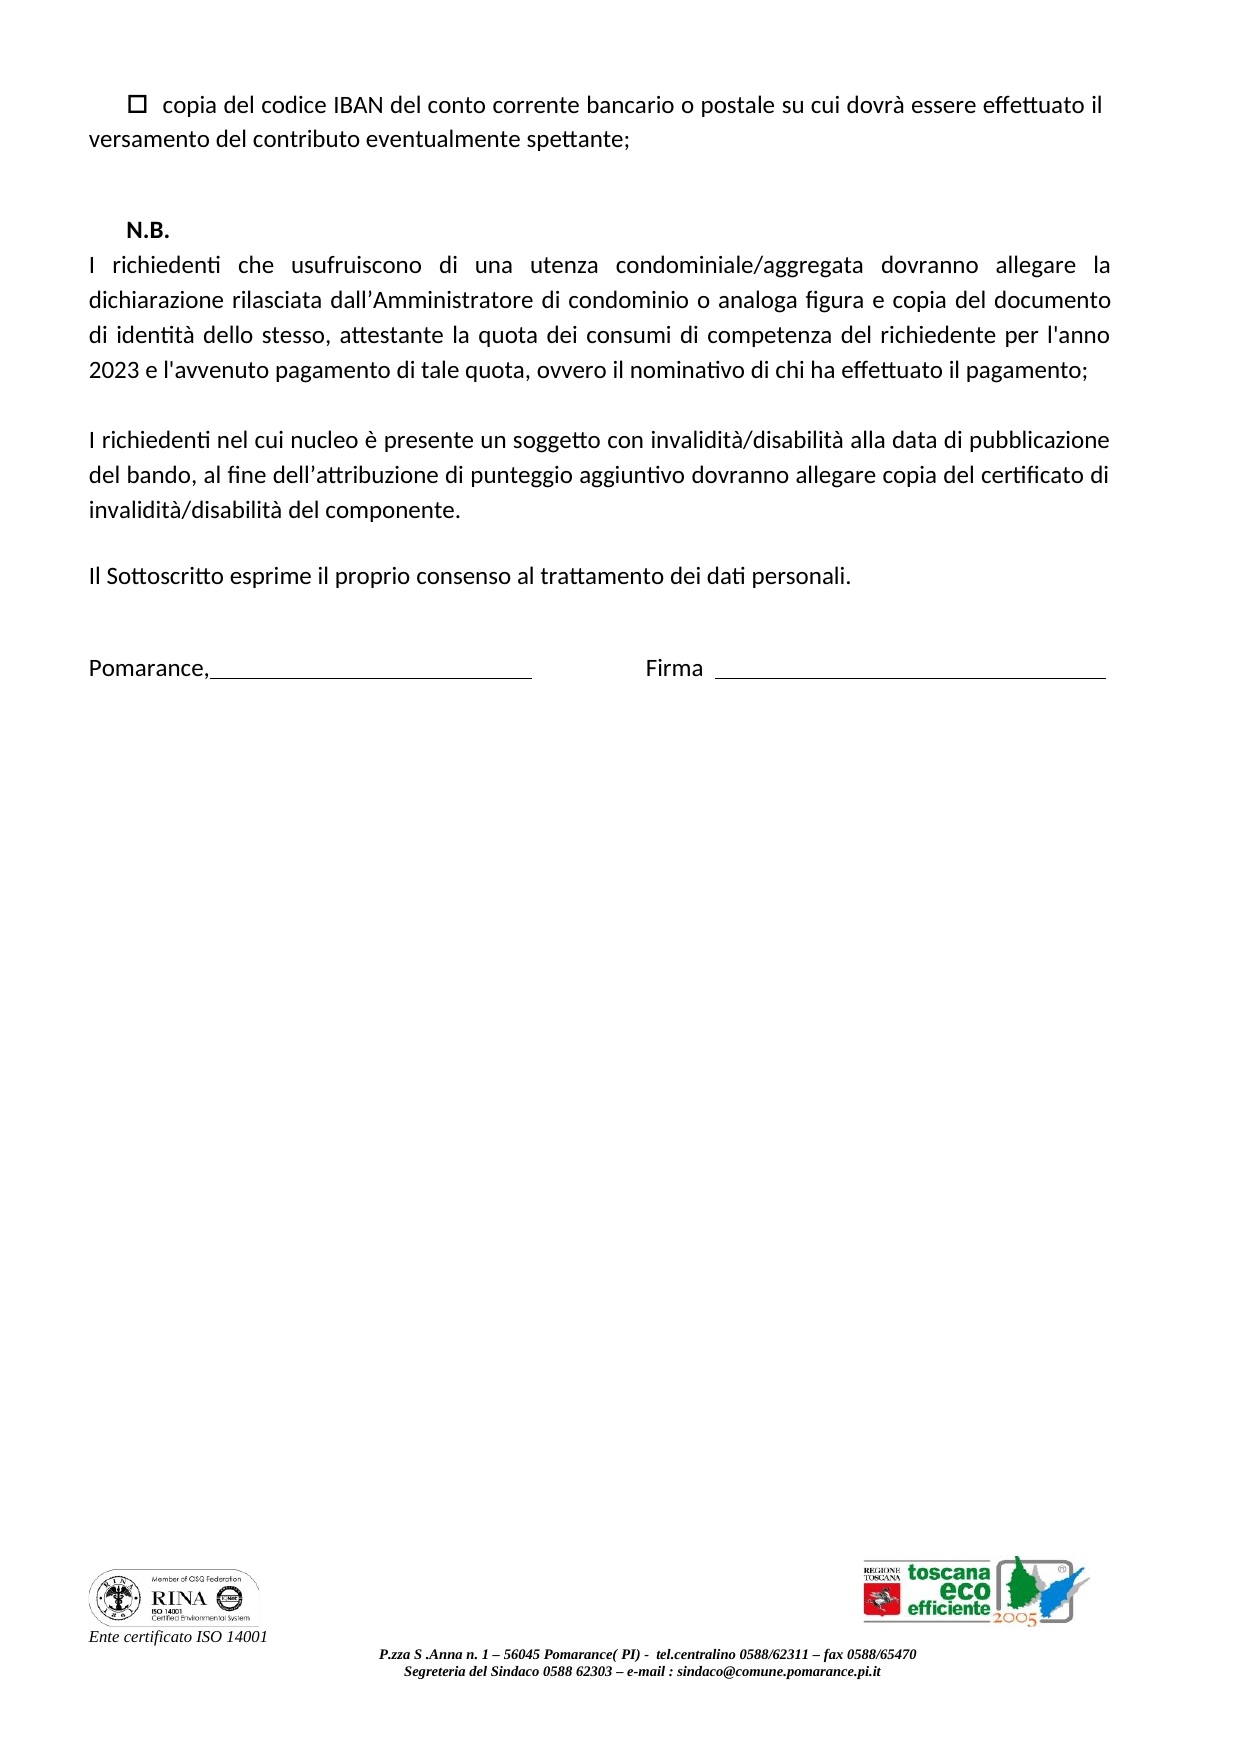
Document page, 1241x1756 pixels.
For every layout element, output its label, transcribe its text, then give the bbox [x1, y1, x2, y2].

text I richiedenti che usufruiscono di una utenza condominiale/aggregata dovranno allegare la dichiarazione rilasciata dall’Amministratore di condominio o analoga figura e copia del documento di identità dello stesso, attestante la quota dei consumi di competenza del richiedente per l'anno 2023 e l'avvenuto pagamento di tale quota, ovvero il nominativo di chi ha effettuato il pagamento; [89, 249, 1111, 385]
text Il Sottoscritto esprime il proprio consenso al trattamento dei dati personali. [89, 560, 1111, 591]
text I richiedenti nel cui nucleo è presente un soggetto con invalidità/disabilità alla data di pubblicazione del bando, al fine dell’attribuzione di punteggio aggiuntivo dovranno allegare copia del certificato di invalidità/disabilità del componente. [89, 425, 1111, 525]
text Pomarance, Firma [89, 652, 1111, 682]
picture [88, 1569, 260, 1627]
list copia del codice IBAN del conto corrente bancario o postale su cui dovrà essere effettuato il versamento del contributo eventualmente spettante; [89, 89, 1111, 154]
subtitle N.B. [126, 214, 1111, 245]
picture [863, 1556, 1091, 1627]
